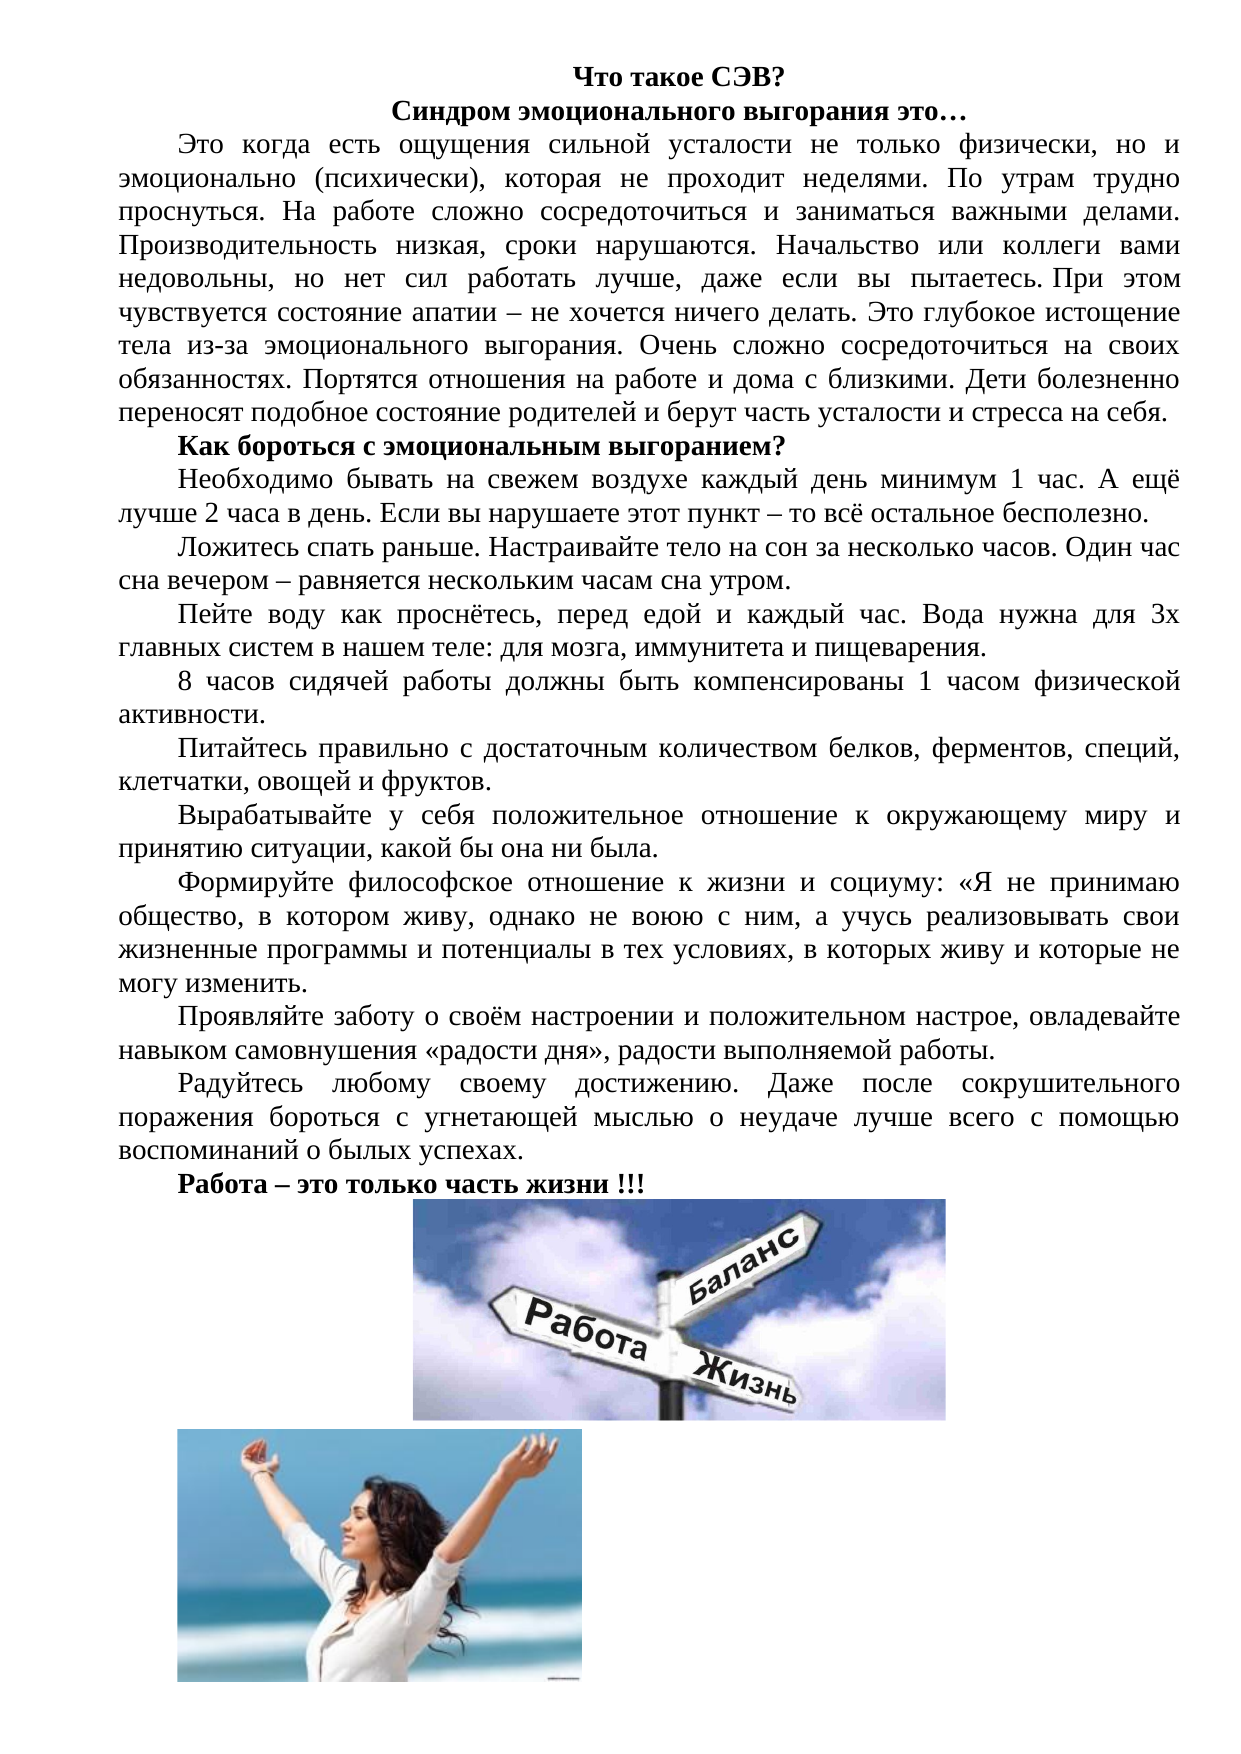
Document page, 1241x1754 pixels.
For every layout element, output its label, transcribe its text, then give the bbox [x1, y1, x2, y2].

text 8 часов сидячей работы должны быть компенсированы 1 часом физической активности. [118, 663, 1181, 730]
text Это когда есть ощущения сильной усталости не только физически, но и эмоционально (психически), которая не проходит неделями. По утрам трудно проснуться. На работе сложно сосредоточиться и заниматься важными делами. Производительность низкая, сроки нарушаются. Начальство или коллеги вами недовольны, но нет сил работать лучше, даже если вы пытаетесь. При этом чувствуется состояние апатии – не хочется ничего делать. Это глубокое истощение тела из-за эмоционального выгорания. Очень сложно сосредоточиться на своих обязанностях. Портятся отношения на работе и дома с близкими. Дети болезненно переносят подобное состояние родителей и берут часть усталости и стресса на себя. [118, 126, 1181, 428]
text Необходимо бывать на свежем воздухе каждый день минимум 1 час. А ещё лучше 2 часа в день. Если вы нарушаете этот пункт – то всё остальное бесполезно. [118, 462, 1181, 529]
text Питайтесь правильно с достаточным количеством белков, ферментов, специй, клетчатки, овощей и фруктов. [118, 730, 1181, 797]
text Радуйтесь любому своему достижению. Даже после сокрушительного поражения бороться с угнетающей мыслью о неудаче лучше всего с помощью воспоминаний о былых успехах. [118, 1065, 1181, 1166]
text Работа – это только часть жизни !!! [118, 1166, 1181, 1199]
picture [177, 1199, 946, 1682]
text Как бороться с эмоциональным выгоранием? [118, 428, 1181, 462]
text Синдром эмоционального выгорания это… [118, 93, 1181, 126]
text Формируйте философское отношение к жизни и социуму: «Я не принимаю общество, в котором живу, однако не воюю с ним, а учусь реализовывать свои жизненные программы и потенциалы в тех условиях, в которых живу и которые не могу изменить. [118, 864, 1181, 998]
text Пейте воду как проснётесь, перед едой и каждый час. Вода нужна для 3х главных систем в нашем теле: для мозга, иммунитета и пищеварения. [118, 596, 1181, 663]
text Вырабатывайте у себя положительное отношение к окружающему миру и принятию ситуации, какой бы она ни была. [118, 797, 1181, 864]
text Ложитесь спать раньше. Настраивайте тело на сон за несколько часов. Один час сна вечером – равняется нескольким часам сна утром. [118, 529, 1181, 596]
text Что такое СЭВ? [118, 59, 1181, 93]
text Проявляйте заботу о своём настроении и положительном настрое, овладевайте навыком самовнушения «радости дня», радости выполняемой работы. [118, 998, 1181, 1065]
